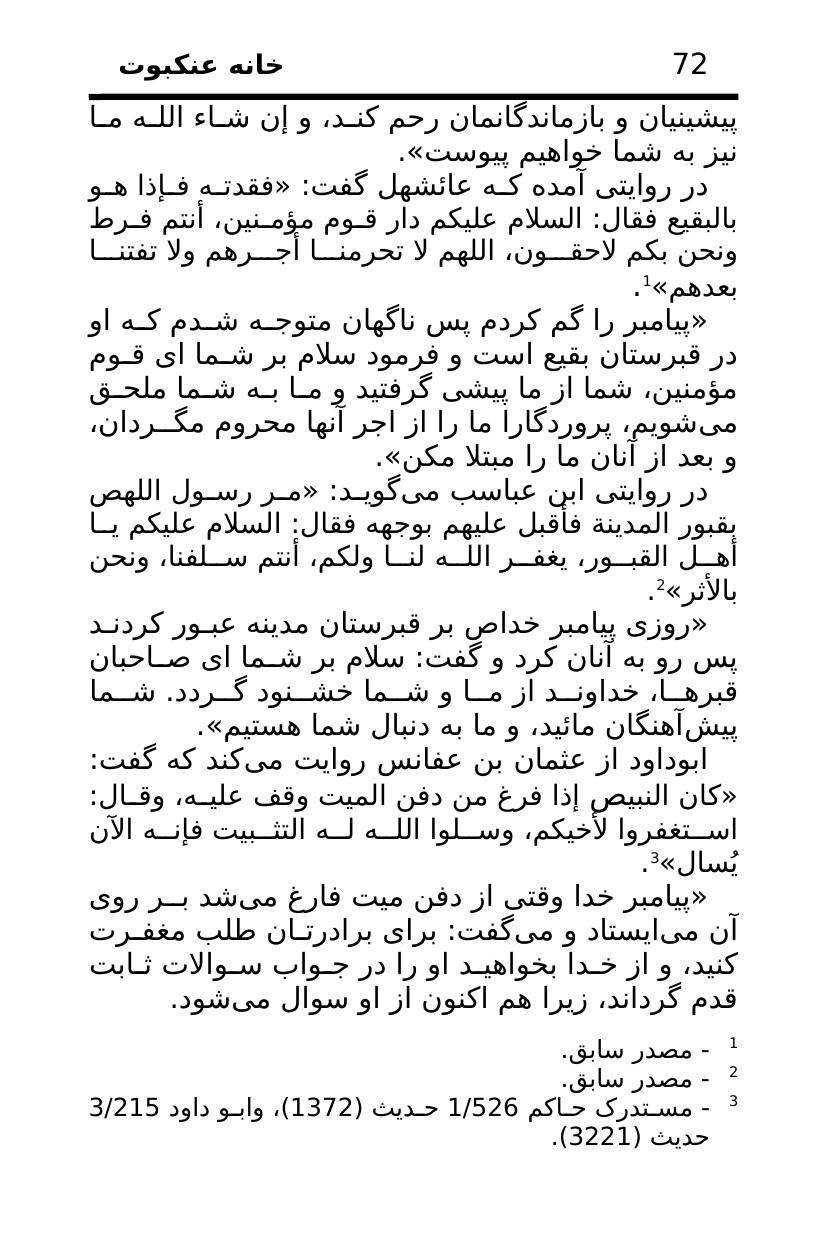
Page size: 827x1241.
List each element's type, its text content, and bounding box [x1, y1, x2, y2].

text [89, 100, 738, 168]
text در روایتی ابن عباسب می‌گوید: «مر رسول اللهص بقبور المدينة فأقبل عليهم بوجهه فقال: السلام عليكم يا أهل القبور، يغفر الله لنا ولكم، أنتم سلفنا، ونحن بالأثر». [89, 473, 738, 607]
text «پیامبر را گم کردم پس ناگهان متوجه شدم که او در قبرستان بقیع است و فرمود سلام بر شما ای قوم مؤمنین، شما از ما پیشی گرفتید و ما به شما ملحق می‌شویم، پروردگارا ما را از اجر آنها محروم مگردان، و بعد از آنان ما را مبتلا مکن». [89, 304, 738, 473]
text در روایتی آمده که عائشهل گفت: «فقدته فإذا هو بالبقيع فقال: السلام عليكم دار قوم مؤمنين، أنتم فرط ونحن بكم لاحقون، اللهم لا تحرمنا أجرهم ولا تفتنا بعدهم». [89, 168, 738, 304]
text ابوداود از عثمان بن عفانس روایت می‌کند که گفت: «كان النبيص إذا فرغ من دفن الميت وقف عليه، وقال: استغفروا لأخيكم، وسلوا الله له التثبيت فإنه الآن يُسال». [89, 743, 738, 879]
text «روزی پیامبر خداص بر قبرستان مدینه عبور کردند پس رو به آنان کرد و گفت: سلام بر شما ای صاحبان قبرها، خداوند از ما و شما خشنود گردد. شما پیش‌آهنگان مائید، و ما به دنبال شما هستیم». [89, 607, 738, 743]
text «پیامبر خدا وقتی از دفن میت فارغ می‌شد بر روی آن می‌ایستاد و می‌گفت: برای برادرتان طلب مغفرت کنید، و از خدا بخواهید او را در جواب سوالات ثابت قدم گرداند، زیرا هم اکنون از او سوال می‌شود. [89, 879, 738, 1015]
